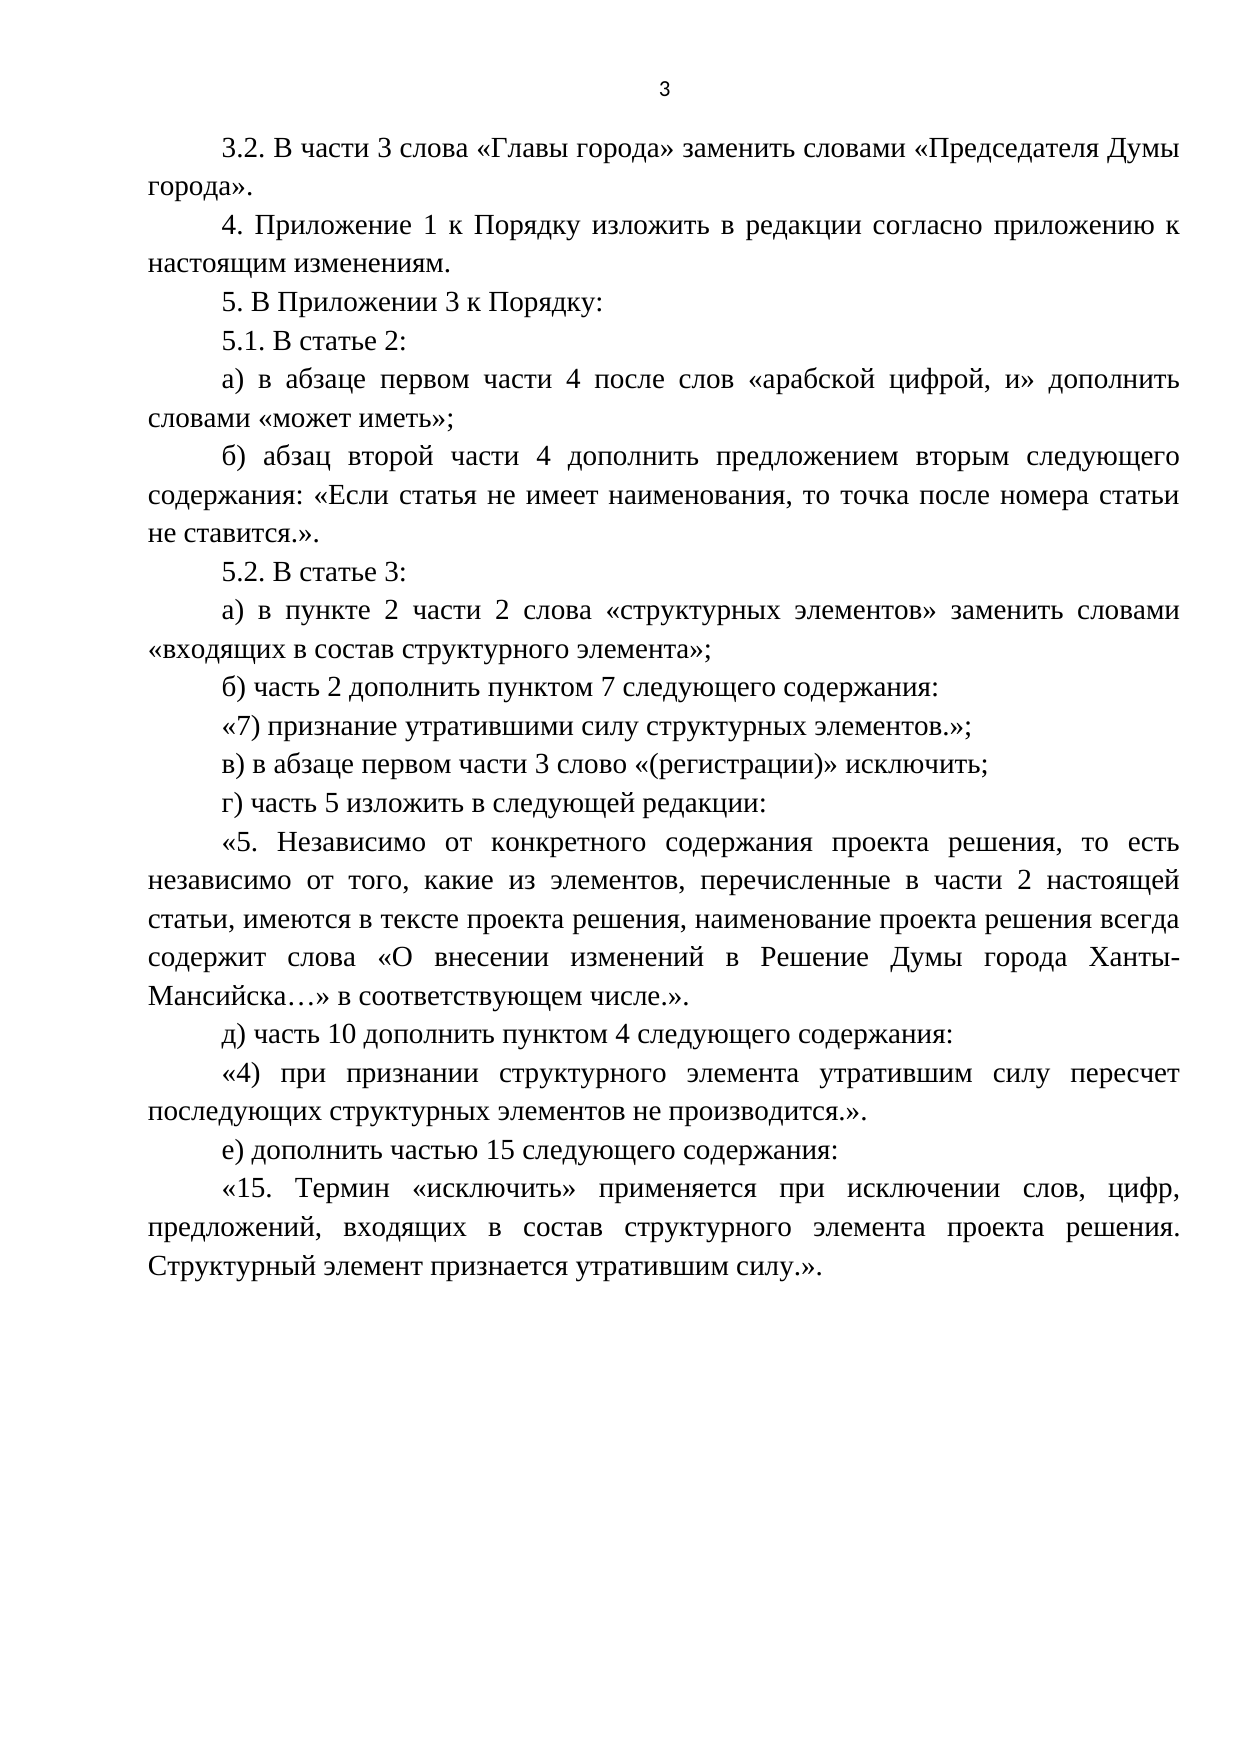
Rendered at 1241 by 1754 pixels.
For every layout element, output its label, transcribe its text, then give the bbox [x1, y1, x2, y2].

text б) абзац второй части 4 дополнить предложением вторым следующего содержания: «Если статья не имеет наименования, то точка после номера статьи не ставится.». [148, 438, 1181, 549]
text 5. В Приложении 3 к Порядку: [148, 284, 1181, 318]
text 4. Приложение 1 к Порядку изложить в редакции согласно приложению к настоящим изменениям. [148, 207, 1181, 279]
text д) часть 10 дополнить пунктом 4 следующего содержания: [148, 1016, 1181, 1050]
text г) часть 5 изложить в следующей редакции: [148, 785, 1181, 819]
text 3.2. В части 3 слова «Главы города» заменить словами «Председателя Думы города». [148, 130, 1181, 202]
text «7) признание утратившими силу структурных элементов.»; [148, 708, 1181, 742]
text 5.1. В статье 2: [148, 323, 1181, 356]
text «5. Независимо от конкретного содержания проекта решения, то есть независимо от того, какие из элементов, перечисленные в части 2 настоящей статьи, имеются в тексте проекта решения, наименование проекта решения всегда содержит слова «О внесении изменений в Решение Думы города Ханты-Мансийска…» в соответствующем числе.». [148, 824, 1181, 1011]
text 5.2. В статье 3: [148, 554, 1181, 587]
text б) часть 2 дополнить пунктом 7 следующего содержания: [148, 669, 1181, 703]
text е) дополнить частью 15 следующего содержания: [148, 1132, 1181, 1166]
text в) в абзаце первом части 3 слово «(регистрации)» исключить; [148, 747, 1181, 780]
text а) в абзаце первом части 4 после слов «арабской цифрой, и» дополнить словами «может иметь»; [148, 361, 1181, 433]
text «15. Термин «исключить» применяется при исключении слов, цифр, предложений, входящих в состав структурного элемента проекта решения. Структурный элемент признается утратившим силу.». [148, 1171, 1181, 1281]
text «4) при признании структурного элемента утратившим силу пересчет последующих структурных элементов не производится.». [148, 1055, 1181, 1127]
text а) в пункте 2 части 2 слова «структурных элементов» заменить словами «входящих в состав структурного элемента»; [148, 592, 1181, 664]
